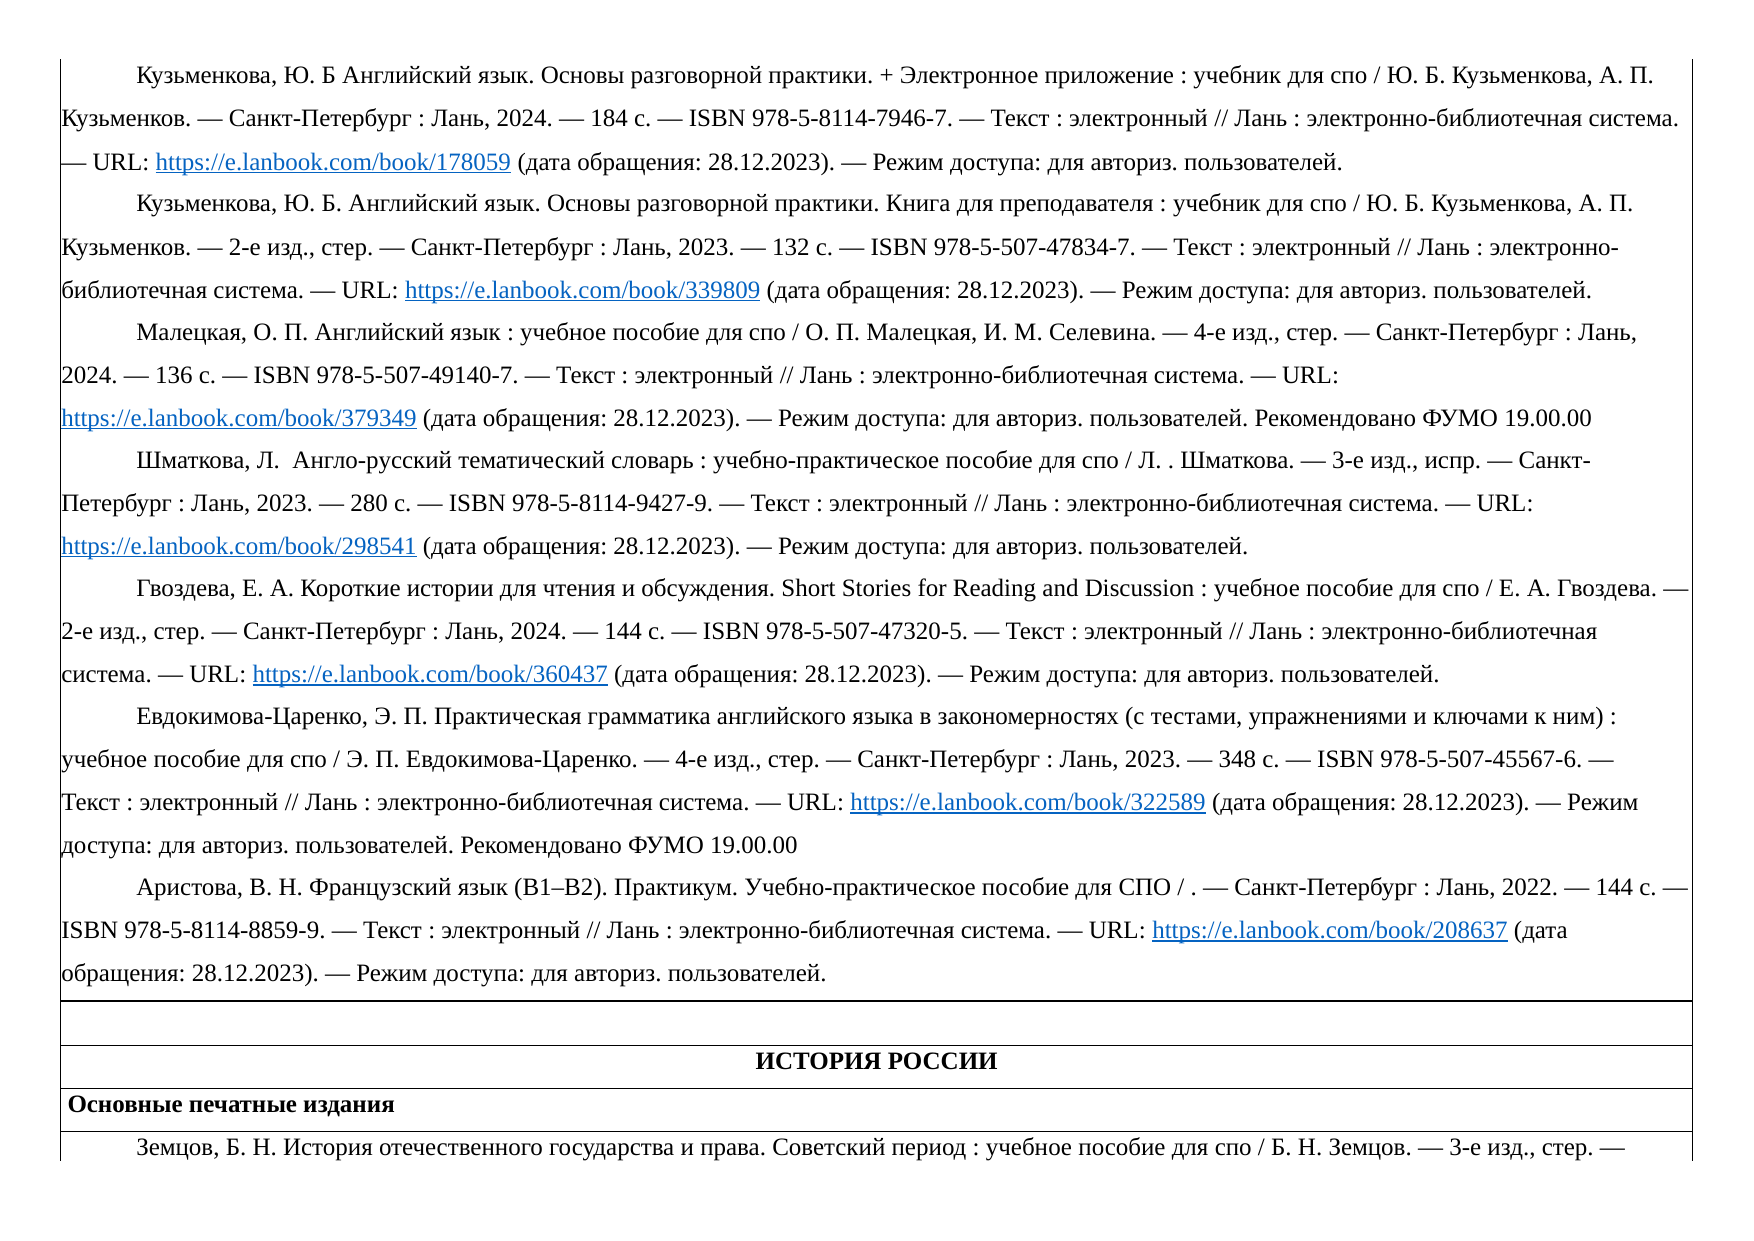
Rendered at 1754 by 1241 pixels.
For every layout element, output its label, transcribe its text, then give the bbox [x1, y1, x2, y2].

table_cell ИСТОРИЯ РОССИИ [61, 1046, 1692, 1088]
table_cell Кузьменкова, Ю. Б. Английский язык. Основы разговорной практики. Книга для преподавателя : учебник для спо / Ю. Б. Кузьменкова, А. П. Кузьменков. — 2-е изд., стер. — Санкт-Петербург : Лань, 2023. — 132 с. — ISBN 978-5-507-47834-7. — Текст : электронный // Лань : электронно-библиотечная система. — URL: https://e.lanbook.com/book/339809 (дата обращения: 28.12.2023). — Режим доступа: для авториз. пользователей. [61, 189, 1692, 317]
table_cell Гвоздева, Е. А. Короткие истории для чтения и обсуждения. Short Stories for Reading and Discussion : учебное пособие для спо / Е. А. Гвоздева. — 2-е изд., стер. — Санкт-Петербург : Лань, 2024. — 144 с. — ISBN 978-5-507-47320-5. — Текст : электронный // Лань : электронно-библиотечная система. — URL: https://e.lanbook.com/book/360437 (дата обращения: 28.12.2023). — Режим доступа: для авториз. пользователей. [61, 573, 1692, 701]
table_cell [61, 1002, 1692, 1044]
table_cell Шматкова, Л. Англо-русский тематический словарь : учебно-практическое пособие для спо / Л. . Шматкова. — 3-е изд., испр. — Санкт-Петербург : Лань, 2023. — 280 с. — ISBN 978-5-8114-9427-9. — Текст : электронный // Лань : электронно-библиотечная система. — URL: https://e.lanbook.com/book/298541 (дата обращения: 28.12.2023). — Режим доступа: для авториз. пользователей. [61, 445, 1692, 573]
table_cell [61, 1132, 1692, 1161]
table_cell Кузьменкова, Ю. Б Английский язык. Основы разговорной практики. + Электронное приложение : учебник для спо / Ю. Б. Кузьменкова, А. П. Кузьменков. — Санкт-Петербург : Лань, 2024. — 184 с. — ISBN 978-5-8114-7946-7. — Текст : электронный // Лань : электронно-библиотечная система. — URL: https://e.lanbook.com/book/178059 (дата обращения: 28.12.2023). — Режим доступа: для авториз. пользователей. [61, 59, 1692, 188]
table_cell Малецкая, О. П. Английский язык : учебное пособие для спо / О. П. Малецкая, И. М. Селевина. — 4-е изд., стер. — Санкт-Петербург : Лань, 2024. — 136 с. — ISBN 978-5-507-49140-7. — Текст : электронный // Лань : электронно-библиотечная система. — URL: https://e.lanbook.com/book/379349 (дата обращения: 28.12.2023). — Режим доступа: для авториз. пользователей. Рекомендовано ФУМО 19.00.00 [61, 317, 1692, 445]
table_cell Аристова, В. Н. Французский язык (В1–В2). Практикум. Учебно-практическое пособие для СПО / . — Санкт-Петербург : Лань, 2022. — 144 с. — ISBN 978-5-8114-8859-9. — Текст : электронный // Лань : электронно-библиотечная система. — URL: https://e.lanbook.com/book/208637 (дата обращения: 28.12.2023). — Режим доступа: для авториз. пользователей. [61, 872, 1692, 1000]
table_cell Основные печатные издания [61, 1089, 1692, 1131]
table_cell Евдокимова-Царенко, Э. П. Практическая грамматика английского языка в закономерностях (с тестами, упражнениями и ключами к ним) : учебное пособие для спо / Э. П. Евдокимова-Царенко. — 4-е изд., стер. — Санкт-Петербург : Лань, 2023. — 348 с. — ISBN 978-5-507-45567-6. — Текст : электронный // Лань : электронно-библиотечная система. — URL: https://e.lanbook.com/book/322589 (дата обращения: 28.12.2023). — Режим доступа: для авториз. пользователей. Рекомендовано ФУМО 19.00.00 [61, 701, 1692, 872]
